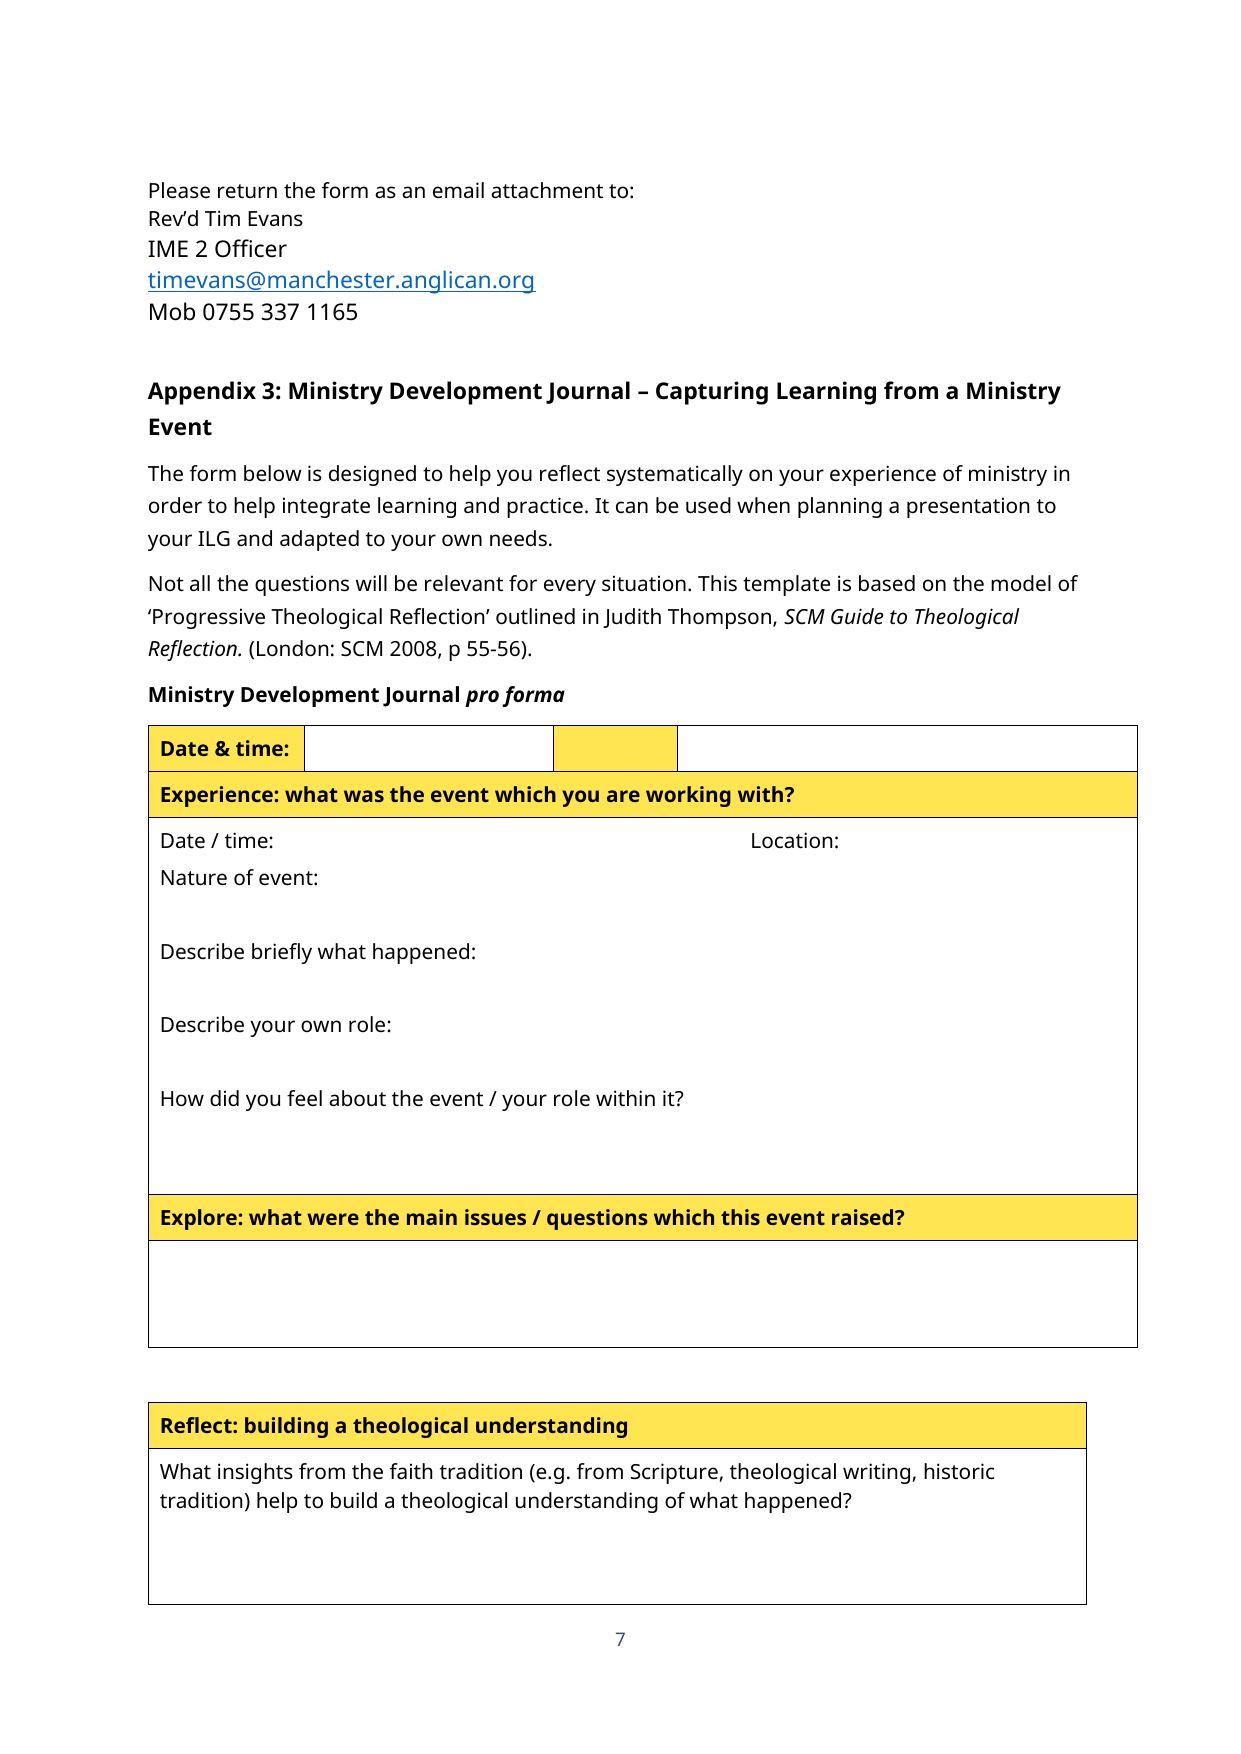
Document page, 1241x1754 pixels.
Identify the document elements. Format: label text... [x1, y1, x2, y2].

table_header [554, 726, 677, 771]
table_cell Experience: what was the event which you are working with? [149, 772, 1137, 817]
table_cell Explore: what were the main issues / questions which this event raised? [149, 1195, 1137, 1240]
table_cell What insights from the faith tradition (e.g. from Scripture, theological writing, historic tradition) help to build a theological understanding of what happened? [149, 1449, 1086, 1604]
text Please return the form as an email attachment to: [148, 176, 1092, 204]
text IME 2 Officer [148, 233, 1092, 264]
table_cell [149, 1241, 1137, 1347]
table_header [305, 726, 553, 771]
text Not all the questions will be relevant for every situation. This template is based on the model of ‘Progressive Theological Reflection’ outlined in Judith Thompson, SCM Guide to Theological Reflection. (London: SCM 2008, p 55-56). [148, 569, 1092, 663]
text timevans@manchester.anglican.org [148, 264, 1092, 296]
text Appendix 3: Ministry Development Journal – Capturing Learning from a Ministry Event [148, 375, 1092, 442]
table_cell Date / time: Location: Nature of event: Describe briefly what happened: Describe your own role: How did you feel about the event / your role within it? [149, 818, 1137, 1194]
table_header [678, 726, 1137, 771]
text The form below is designed to help you reflect systematically on your experience of ministry in order to help integrate learning and practice. It can be used when planning a presentation to your ILG and adapted to your own needs. [148, 459, 1092, 553]
table_header Date & time: [149, 726, 304, 771]
text Ministry Development Journal pro forma [148, 680, 1092, 708]
text Rev’d Tim Evans [148, 204, 1092, 233]
table_header Reflect: building a theological understanding [149, 1403, 1086, 1448]
text Mob 0755 337 1165 [148, 296, 1092, 327]
